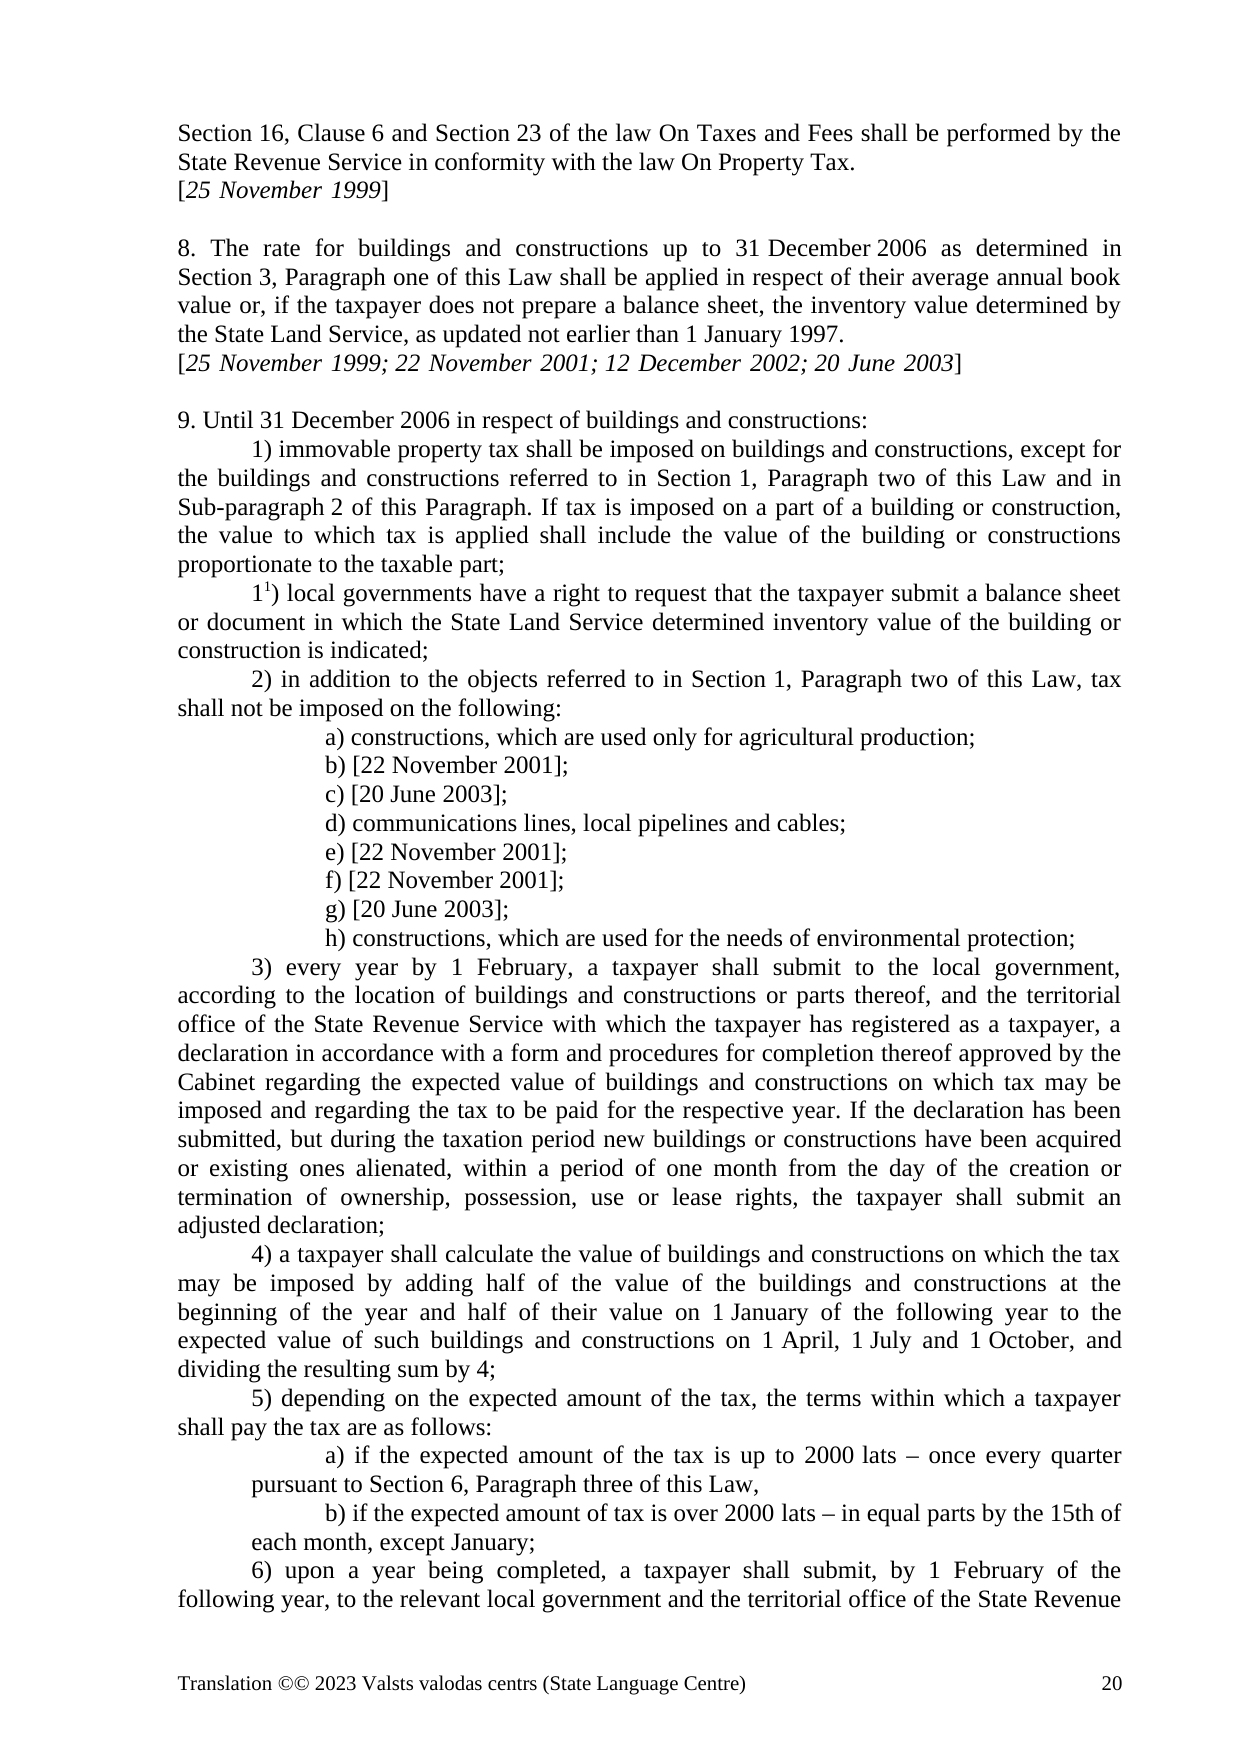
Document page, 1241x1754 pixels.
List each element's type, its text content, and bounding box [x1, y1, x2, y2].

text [177, 1556, 1122, 1613]
text 4) a taxpayer shall calculate the value of buildings and constructions on which the tax may be imposed by adding half of the value of the buildings and constructions at the beginning of the year and half of their value on 1 January of the following year to the expected value of such buildings and constructions on 1 April, 1 July and 1 October, and dividing the resulting sum by 4; [177, 1239, 1122, 1383]
text [25 November 1999] [177, 176, 1122, 204]
text e) [22 November 2001]; [251, 837, 1122, 866]
text g) [20 June 2003]; [251, 894, 1122, 923]
text 2) in addition to the objects referred to in Section 1, Paragraph two of this Law, tax shall not be imposed on the following: [177, 664, 1122, 722]
text h) constructions, which are used for the needs of environmental protection; [251, 923, 1122, 952]
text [177, 118, 1122, 176]
text 5) depending on the expected amount of the tax, the terms within which a taxpayer shall pay the tax are as follows: [177, 1383, 1122, 1441]
text [25 November 1999; 22 November 2001; 12 December 2002; 20 June 2003] [177, 348, 1122, 377]
text b) [22 November 2001]; [251, 751, 1122, 779]
text 11) local governments have a right to request that the taxpayer submit a balance sheet or document in which the State Land Service determined inventory value of the building or construction is indicated; [177, 578, 1122, 664]
text a) if the expected amount of the tax is up to 2000 lats – once every quarter pursuant to Section 6, Paragraph three of this Law, [251, 1441, 1122, 1498]
text 3) every year by 1 February, a taxpayer shall submit to the local government, according to the location of buildings and constructions or parts thereof, and the territorial office of the State Revenue Service with which the taxpayer has registered as a taxpayer, a declaration in accordance with a form and procedures for completion thereof approved by the Cabinet regarding the expected value of buildings and constructions on which tax may be imposed and regarding the tax to be paid for the respective year. If the declaration has been submitted, but during the taxation period new buildings or constructions have been acquired or existing ones alienated, within a period of one month from the day of the creation or termination of ownership, possession, use or lease rights, the taxpayer shall submit an adjusted declaration; [177, 952, 1122, 1239]
text c) [20 June 2003]; [251, 779, 1122, 808]
text a) constructions, which are used only for agricultural production; [251, 722, 1122, 751]
text 1) immovable property tax shall be imposed on buildings and constructions, except for the buildings and constructions referred to in Section 1, Paragraph two of this Law and in Sub-paragraph 2 of this Paragraph. If tax is imposed on a part of a building or construction, the value to which tax is applied shall include the value of the building or constructions proportionate to the taxable part; [177, 434, 1122, 578]
text b) if the expected amount of tax is over 2000 lats – in equal parts by the 15th of each month, except January; [251, 1498, 1122, 1556]
text 9. Until 31 December 2006 in respect of buildings and constructions: [177, 406, 1122, 434]
text d) communications lines, local pipelines and cables; [251, 808, 1122, 837]
text 8. The rate for buildings and constructions up to 31 December 2006 as determined in Section 3, Paragraph one of this Law shall be applied in respect of their average annual book value or, if the taxpayer does not prepare a balance sheet, the inventory value determined by the State Land Service, as updated not earlier than 1 January 1997. [177, 233, 1122, 348]
text f) [22 November 2001]; [251, 866, 1122, 894]
